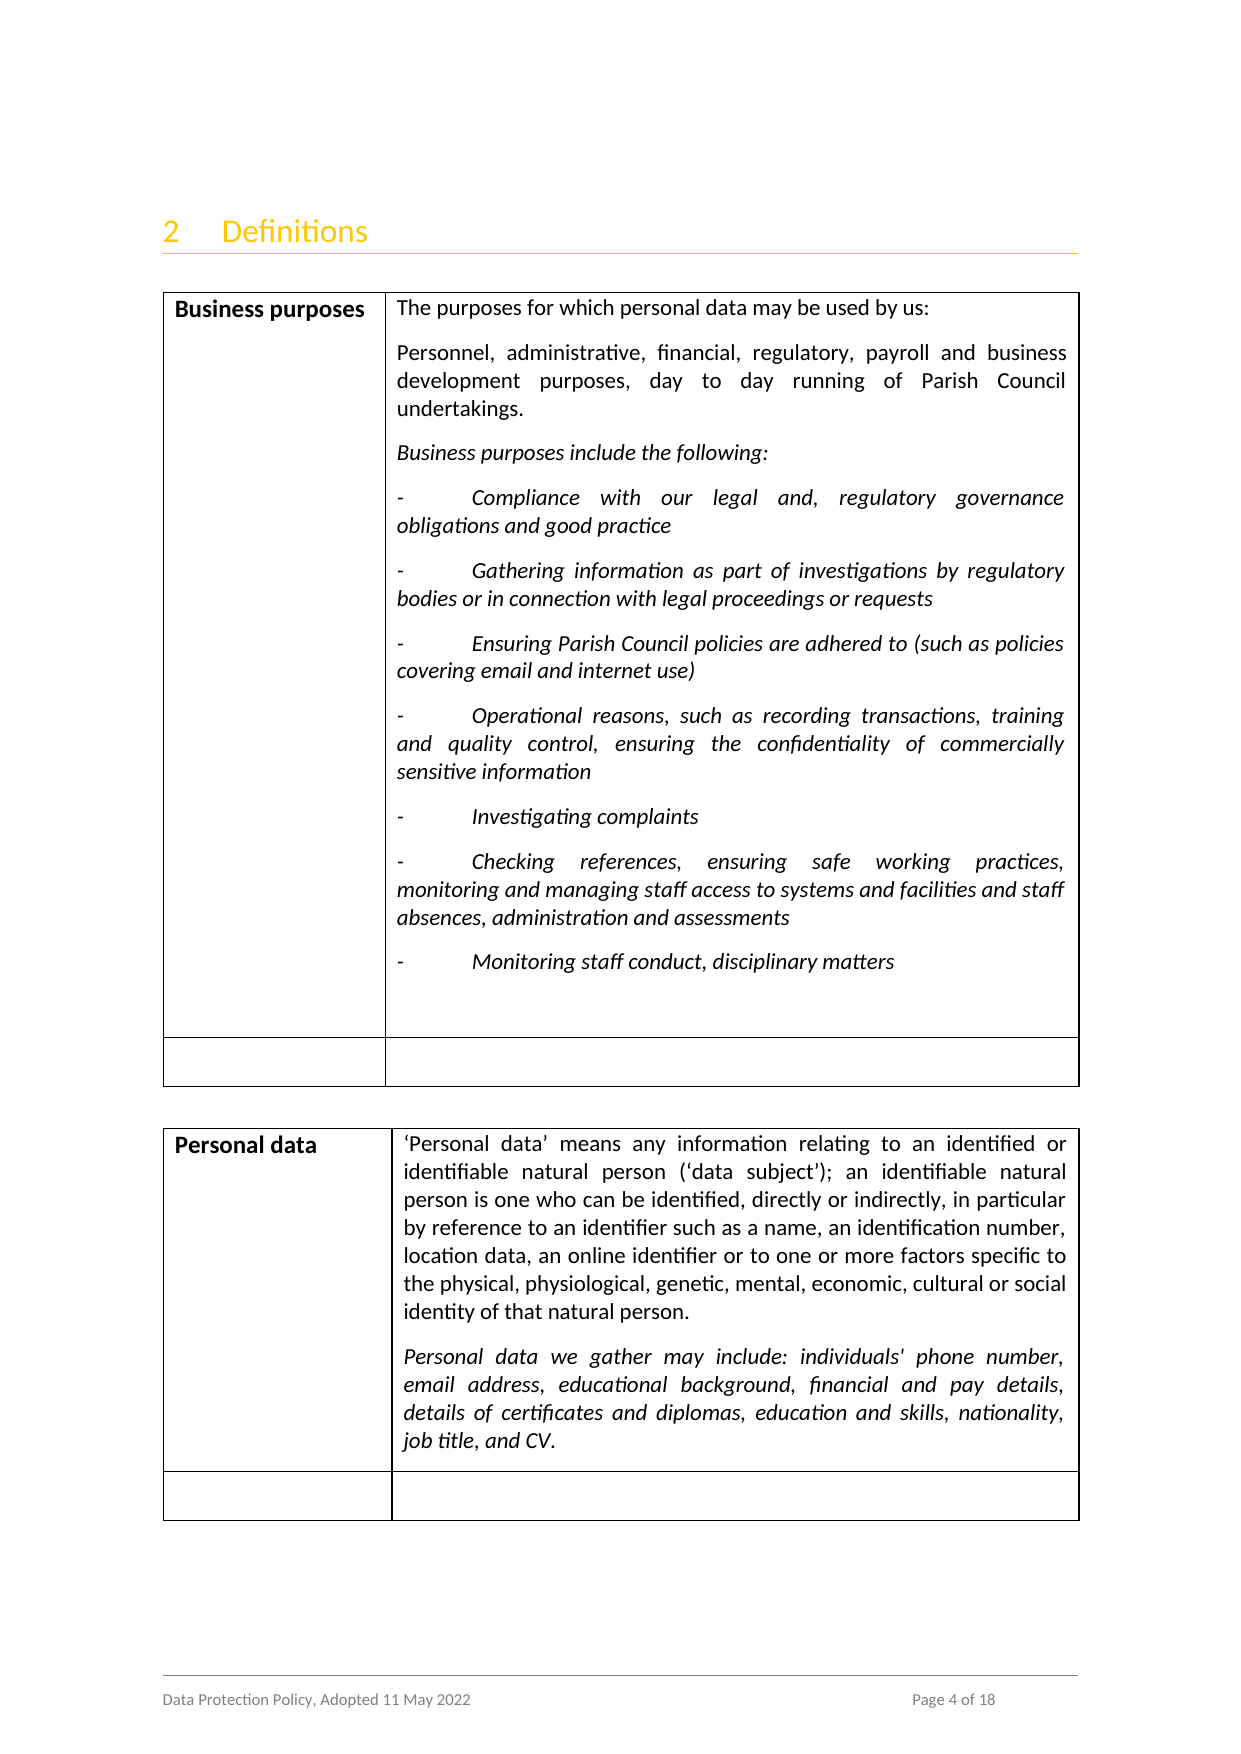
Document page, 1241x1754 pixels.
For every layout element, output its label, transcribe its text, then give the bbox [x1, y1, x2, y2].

table_cell [386, 1038, 1078, 1086]
subtitle Definitions [162, 210, 1078, 254]
table_header Personal data [164, 1129, 391, 1471]
table_header Business purposes [164, 293, 385, 1037]
table_cell [164, 1472, 391, 1519]
table_header ‘Personal data’ means any information relating to an identified or identifiable natural person (‘data subject’); an identifiable natural person is one who can be identified, directly or indirectly, in particular by reference to an identifier such as a name, an identification number, location data, an online identifier or to one or more factors specific to the physical, physiological, genetic, mental, economic, cultural or social identity of that natural person. Personal data we gather may include: individuals' phone number, email address, educational background, financial and pay details, details of certificates and diplomas, education and skills, nationality, job title, and CV. [393, 1129, 1078, 1471]
table_header The purposes for which personal data may be used by us: Personnel, administrative, financial, regulatory, payroll and business development purposes, day to day running of Parish Council undertakings. Business purposes include the following: - Compliance with our legal and, regulatory governance obligations and good practice - Gathering information as part of investigations by regulatory bodies or in connection with legal proceedings or requests - Ensuring Parish Council policies are adhered to (such as policies covering email and internet use) - Operational reasons, such as recording transactions, training and quality control, ensuring the confidentiality of commercially sensitive information - Investigating complaints - Checking references, ensuring safe working practices, monitoring and managing staff access to systems and facilities and staff absences, administration and assessments - Monitoring staff conduct, disciplinary matters [386, 293, 1078, 1037]
table_cell [393, 1472, 1078, 1519]
table_cell [164, 1038, 385, 1086]
